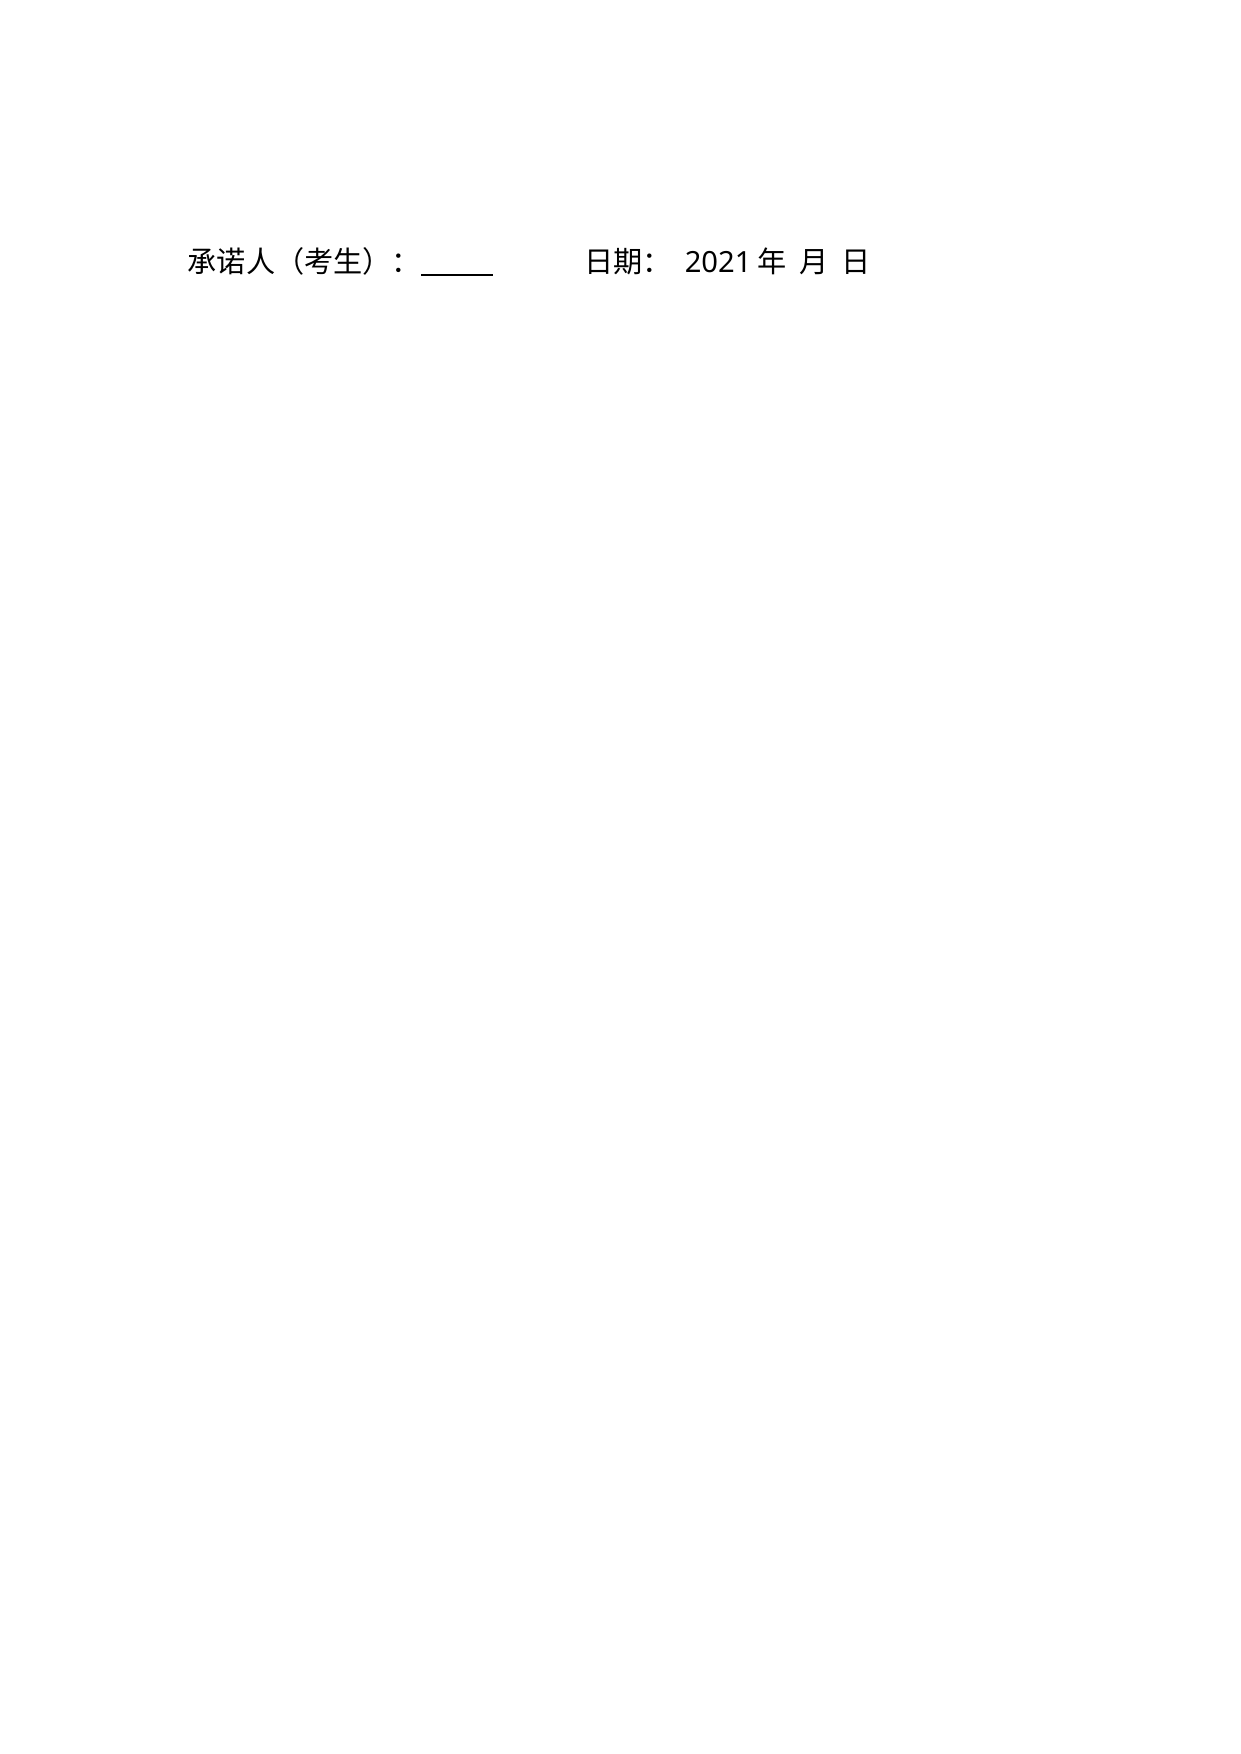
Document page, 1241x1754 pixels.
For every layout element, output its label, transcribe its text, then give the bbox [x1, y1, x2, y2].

text 承诺人（考生）： 日期： 2021年 月 日 [187, 227, 1053, 292]
